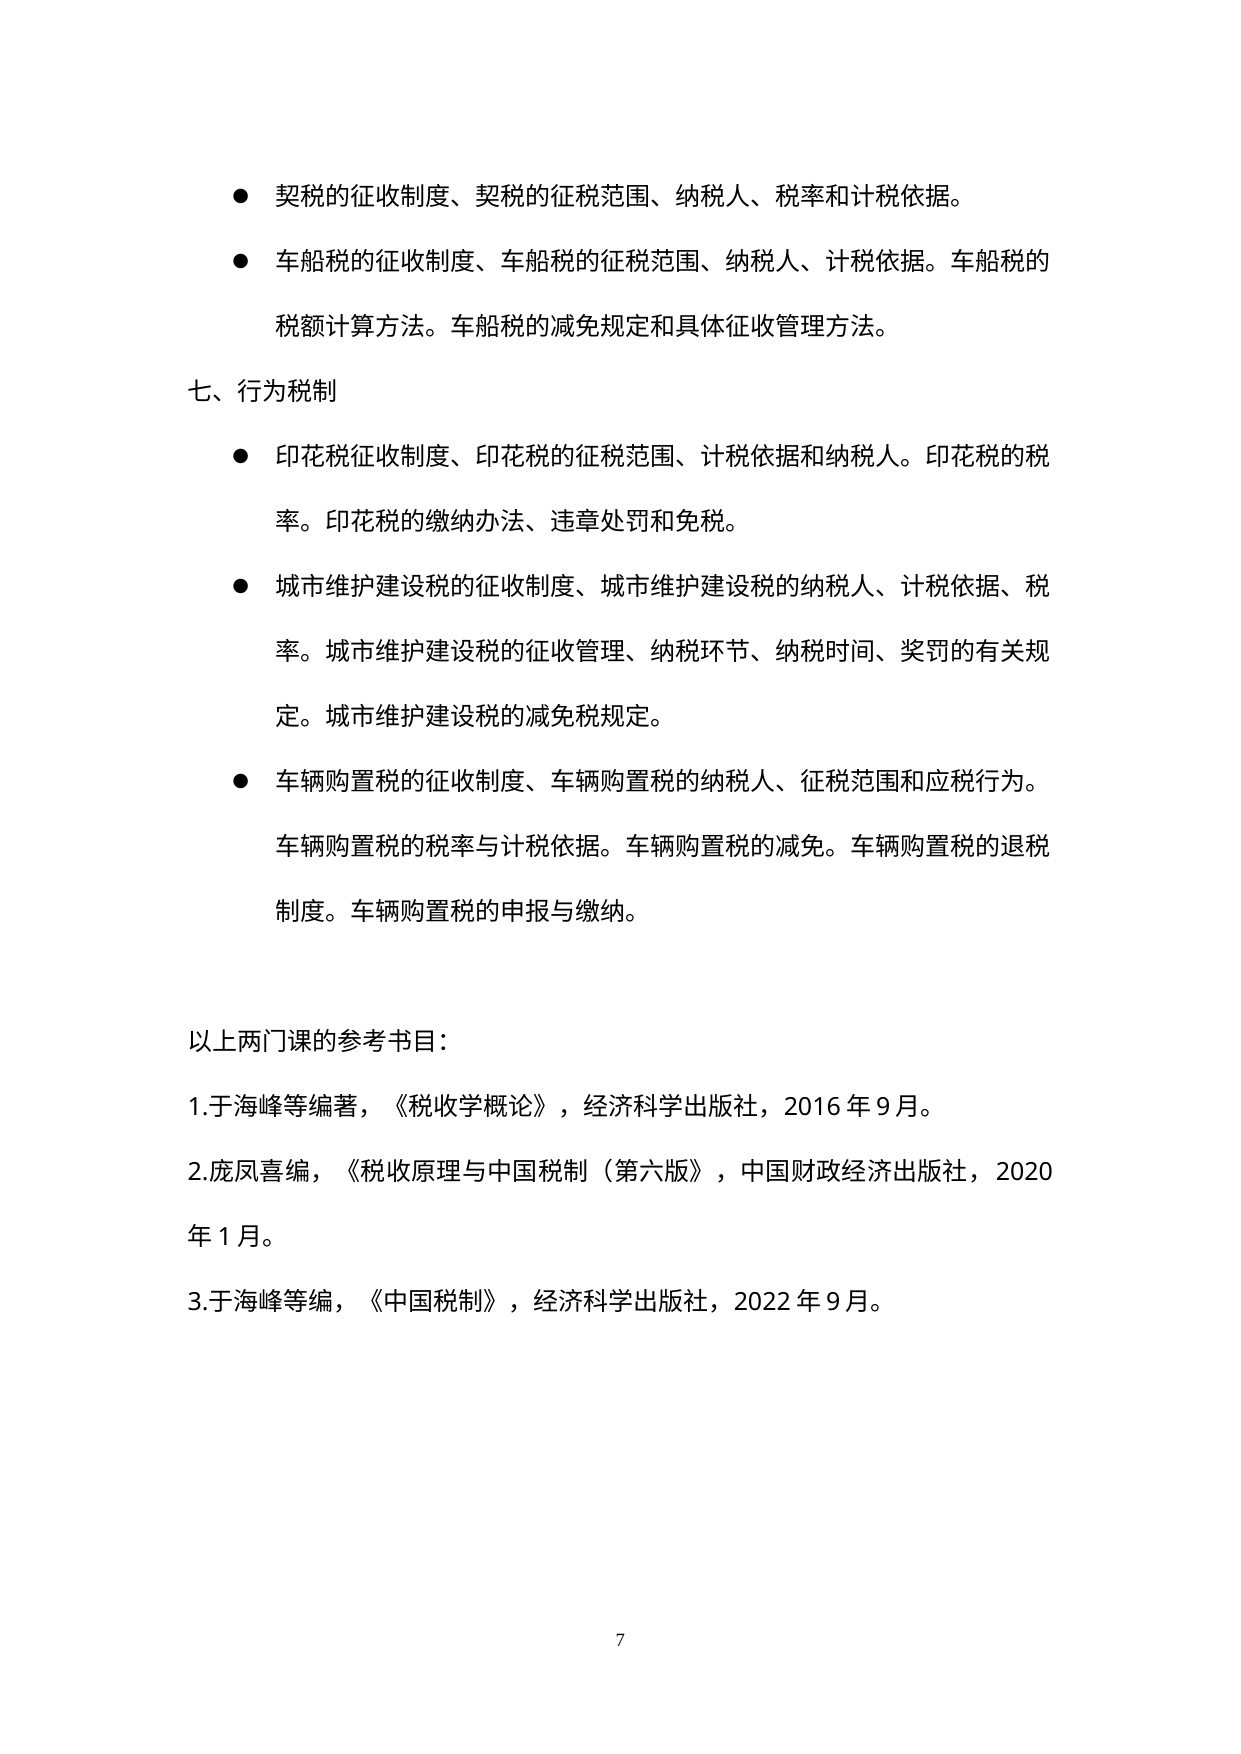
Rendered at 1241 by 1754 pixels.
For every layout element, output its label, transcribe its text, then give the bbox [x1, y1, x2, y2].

text 2.庞凤喜编，《税收原理与中国税制（第六版》，中国财政经济出版社，2020年1月。 [187, 1137, 1053, 1267]
text 1.于海峰等编著，《税收学概论》，经济科学出版社，2016年9月。 [187, 1072, 1053, 1137]
list 印花税征收制度、印花税的征税范围、计税依据和纳税人。印花税的税率。印花税的缴纳办法、违章处罚和免税。 [231, 422, 1053, 552]
list 车船税的征收制度、车船税的征税范围、纳税人、计税依据。车船税的税额计算方法。车船税的减免规定和具体征收管理方法。 [231, 227, 1053, 357]
list 车辆购置税的征收制度、车辆购置税的纳税人、征税范围和应税行为。车辆购置税的税率与计税依据。车辆购置税的减免。车辆购置税的退税制度。车辆购置税的申报与缴纳。 [231, 747, 1053, 942]
text 以上两门课的参考书目： [187, 1007, 1053, 1072]
text 七、行为税制 [187, 357, 1053, 422]
text 3.于海峰等编，《中国税制》，经济科学出版社，2022年9月。 [187, 1267, 1053, 1332]
list 城市维护建设税的征收制度、城市维护建设税的纳税人、计税依据、税率。城市维护建设税的征收管理、纳税环节、纳税时间、奖罚的有关规定。城市维护建设税的减免税规定。 [231, 552, 1053, 747]
list 契税的征收制度、契税的征税范围、纳税人、税率和计税依据。 [231, 162, 1053, 227]
